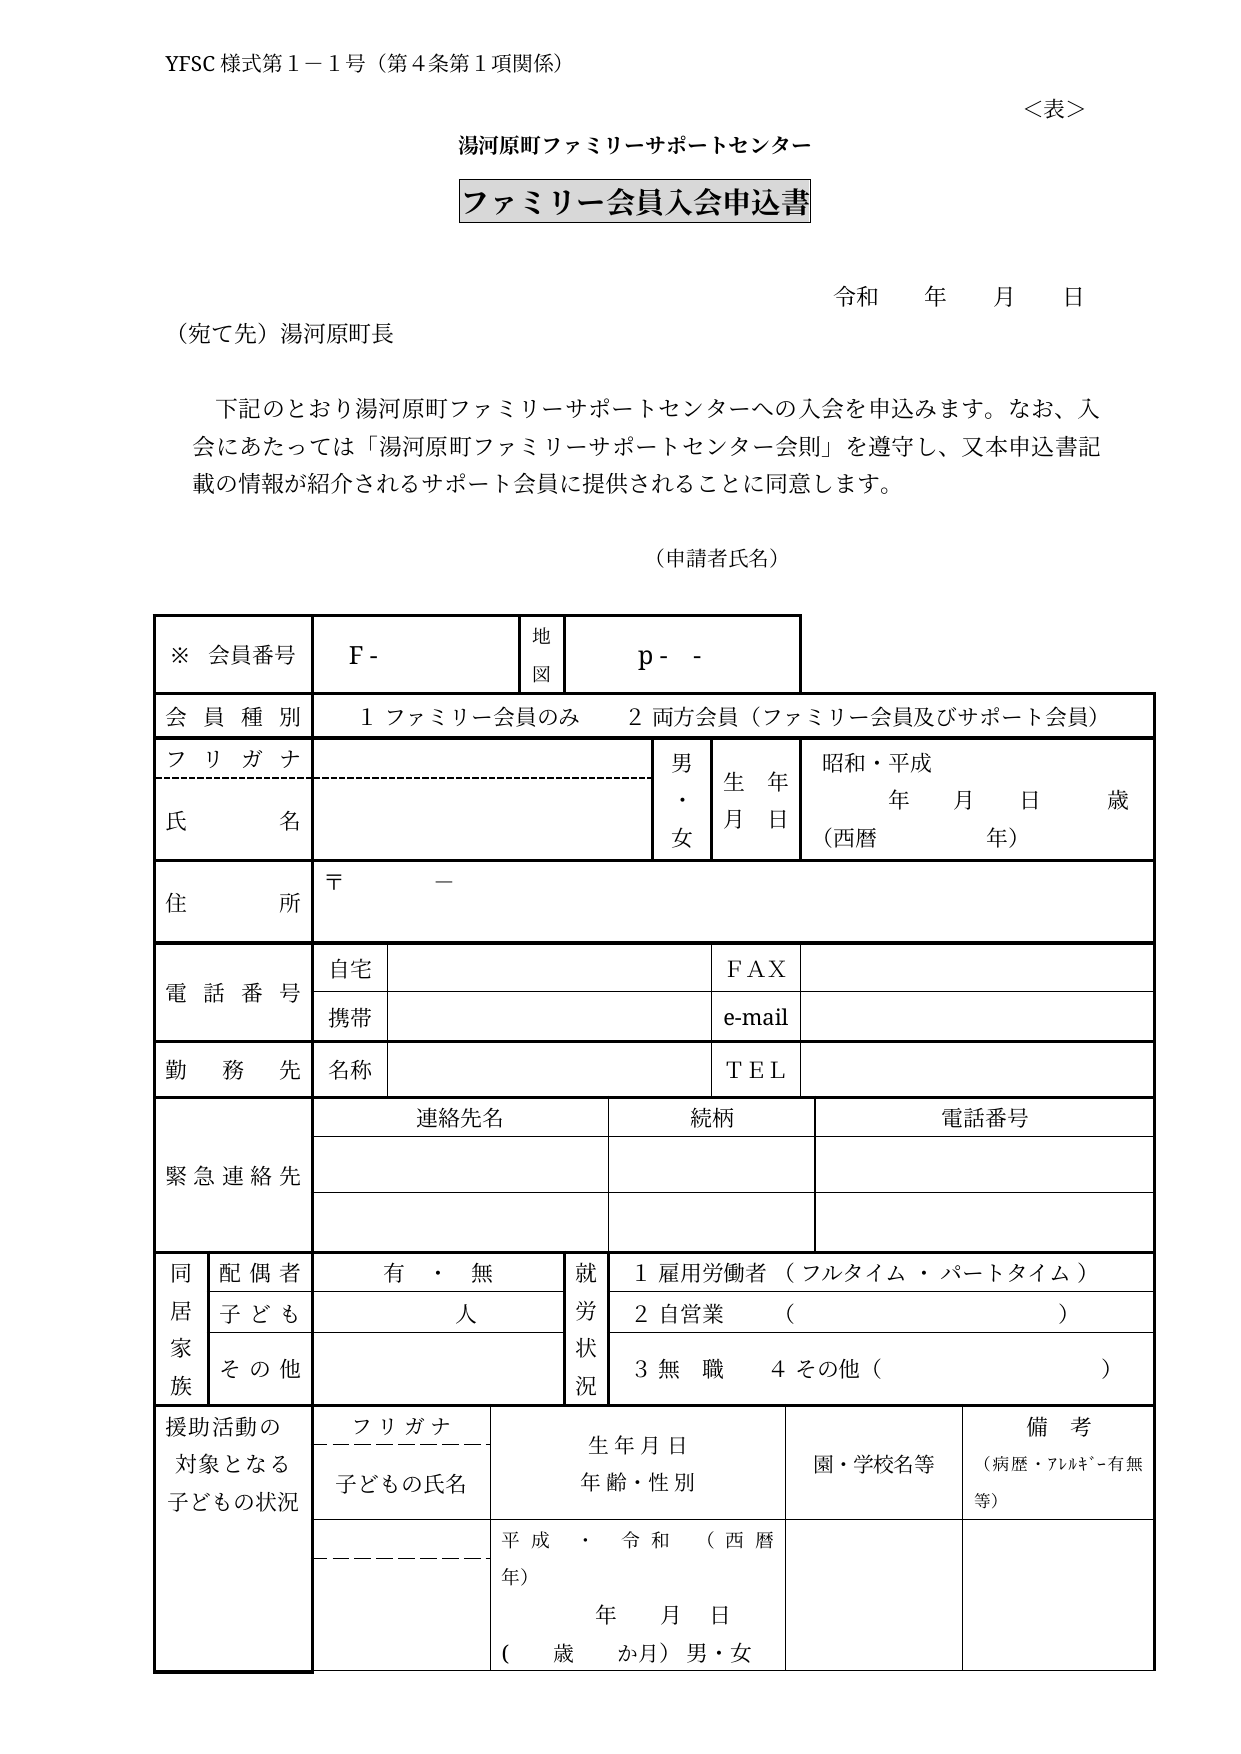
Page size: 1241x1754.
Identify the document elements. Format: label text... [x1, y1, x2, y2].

text ファミリー会員入会申込書 [165, 164, 1104, 239]
table_cell [963, 1520, 1153, 1670]
table_cell 同 居 家 族 [156, 1254, 207, 1404]
table_cell [801, 1043, 1153, 1096]
table_cell 自宅 [314, 945, 387, 991]
table_cell １ ファミリー会員のみ ２ 両方会員（ファミリー会員及びサポート会員） [314, 695, 1153, 736]
table_cell その他 [210, 1333, 311, 1404]
table_cell １ 雇用労働者 （ フルタイム ・ パートタイム ） [610, 1254, 1153, 1291]
table_cell 生 年 月 日 年 齢・性 別 [491, 1407, 785, 1519]
table_cell [388, 1043, 711, 1096]
table_cell 〒 － [314, 862, 1153, 941]
text （宛て先）湯河原町長 [165, 314, 1104, 351]
table_cell 携帯 [314, 992, 387, 1040]
table_cell 会員種別 [156, 695, 311, 736]
table_cell e-mail [712, 992, 800, 1040]
table_cell 続柄 [609, 1099, 814, 1136]
text （申請者氏名） [165, 539, 1104, 576]
table_cell [801, 992, 1153, 1040]
table_header 会員番号 [156, 617, 311, 692]
table_cell 援助活動の 対象となる 子どもの状況 [156, 1407, 311, 1670]
table_cell 園・学校名等 [786, 1407, 962, 1519]
table_cell [786, 1520, 962, 1670]
table_cell [388, 945, 711, 991]
table_cell 電話番号 [816, 1099, 1153, 1136]
table_cell 男 ･ 女 [654, 740, 710, 859]
table_cell [816, 1193, 1153, 1251]
text 下記のとおり湯河原町ファミリーサポートセンターへの入会を申込みます。なお、入会にあたっては「湯河原町ファミリーサポートセンター会則」を遵守し、又本申込書記載の情報が紹介されるサポート会員に提供されることに同意します。 [192, 389, 1104, 501]
table_cell [314, 1333, 563, 1404]
table_cell フリガナ [156, 740, 311, 777]
table_cell 電話番号 [156, 945, 311, 1040]
table_cell [314, 1193, 608, 1251]
table_cell 就労状況 [566, 1254, 607, 1404]
table_cell 昭和・平成 年 月 日 歳 （西暦 年） [802, 740, 1153, 859]
table_cell フ リ ガ ナ [314, 1407, 490, 1444]
table_cell 子どもの氏名 [314, 1444, 490, 1519]
table_header p - - [566, 617, 799, 692]
table_cell ２ 自営業 （ ） [610, 1292, 1153, 1332]
table_cell 人 [314, 1292, 563, 1332]
table_cell ＴＥＬ [712, 1043, 800, 1096]
table_cell [314, 1558, 490, 1670]
table_cell 配偶者 [210, 1254, 311, 1291]
text 令和 年 月 日 [165, 276, 1104, 314]
table_cell [609, 1137, 814, 1192]
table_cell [491, 1520, 785, 1670]
table_cell 氏名 [156, 777, 311, 859]
table_cell 有 ・ 無 [314, 1254, 563, 1291]
table_cell 備 考 （病歴・ｱﾚﾙｷﾞｰ有無等） [963, 1407, 1153, 1519]
table_cell [801, 945, 1153, 991]
table_cell 緊急連絡先 [156, 1099, 311, 1251]
table_cell 名称 [314, 1043, 387, 1096]
table_cell ＦＡＸ [712, 945, 800, 991]
table_cell 住所 [156, 862, 311, 941]
table_cell [314, 1520, 490, 1558]
table_cell [314, 777, 651, 859]
table_cell 子ども [210, 1292, 311, 1332]
table_cell ３ 無 職 ４ その他（ ） [610, 1333, 1153, 1404]
table_cell [314, 740, 651, 777]
table_cell [816, 1137, 1153, 1192]
text ＜表＞ [165, 89, 1104, 126]
table_cell 生 年 月 日 [713, 740, 799, 859]
table_cell [609, 1193, 814, 1251]
table_cell 勤務先 [156, 1043, 311, 1096]
table_header 地図 [521, 617, 563, 692]
table_cell [314, 1137, 608, 1192]
table_cell 連絡先名 [314, 1099, 608, 1136]
text 湯河原町ファミリーサポートセンター [165, 126, 1104, 164]
table_header F - [314, 617, 518, 692]
table_cell [388, 992, 711, 1040]
